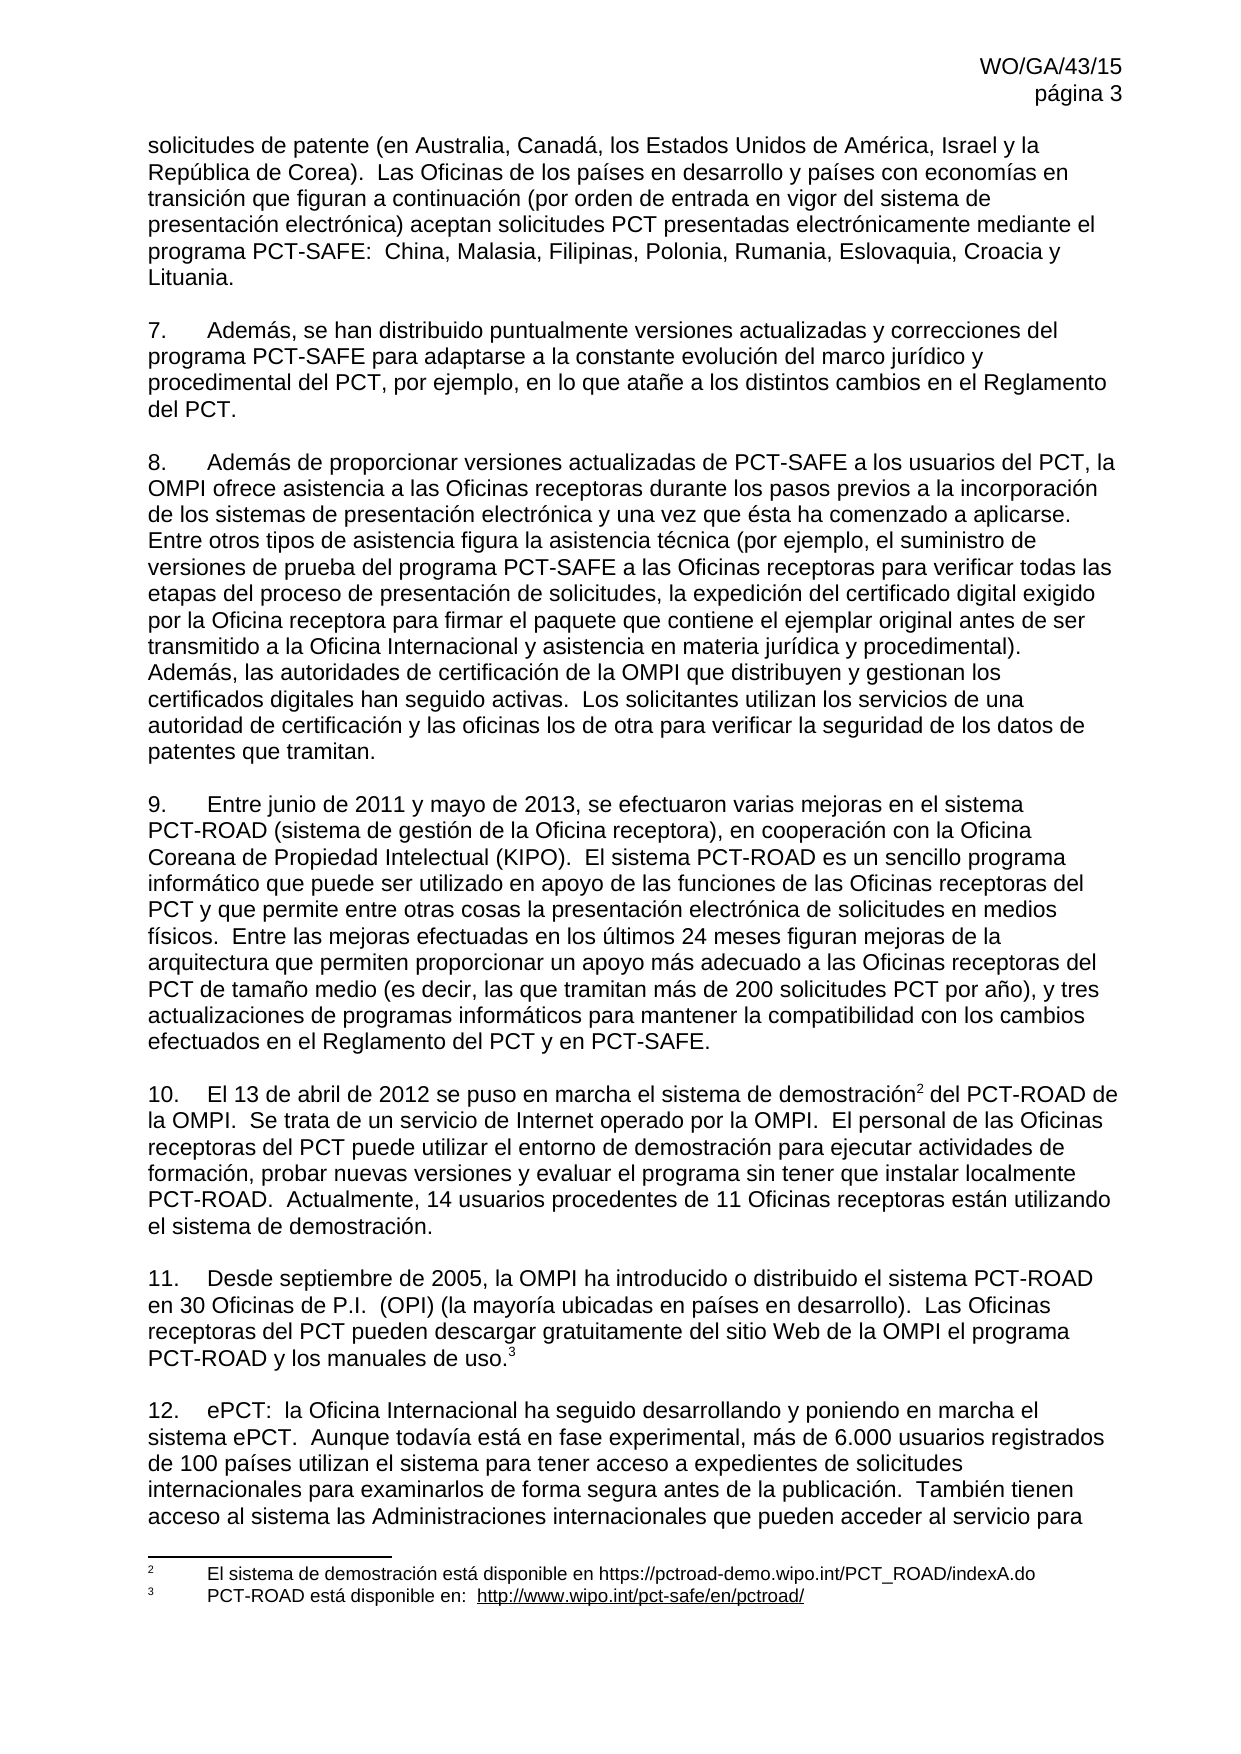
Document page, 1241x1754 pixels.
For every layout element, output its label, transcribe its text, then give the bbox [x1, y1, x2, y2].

text Además de proporcionar versiones actualizadas de PCT-SAFE a los usuarios del PCT, la OMPI ofrece asistencia a las Oficinas receptoras durante los pasos previos a la incorporación de los sistemas de presentación electrónica y una vez que ésta ha comenzado a aplicarse. Entre otros tipos de asistencia figura la asistencia técnica (por ejemplo, el suministro de versiones de prueba del programa PCT-SAFE a las Oficinas receptoras para verificar todas las etapas del proceso de presentación de solicitudes, la expedición del certificado digital exigido por la Oficina receptora para firmar el paquete que contiene el ejemplar original antes de ser transmitido a la Oficina Internacional y asistencia en materia jurídica y procedimental). Además, las autoridades de certificación de la OMPI que distribuyen y gestionan los certificados digitales han seguido activas. Los solicitantes utilizan los servicios de una autoridad de certificación y las oficinas los de otra para verificar la seguridad de los datos de patentes que tramitan. [148, 448, 1122, 765]
text Además, se han distribuido puntualmente versiones actualizadas y correcciones del programa PCT-SAFE para adaptarse a la constante evolución del marco jurídico y procedimental del PCT, por ejemplo, en lo que atañe a los distintos cambios en el Reglamento del PCT. [148, 317, 1122, 422]
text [148, 132, 1122, 290]
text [148, 1397, 1122, 1529]
text El 13 de abril de 2012 se puso en marcha el sistema de demostración del PCT-ROAD de la OMPI. Se trata de un servicio de Internet operado por la OMPI. El personal de las Oficinas receptoras del PCT puede utilizar el entorno de demostración para ejecutar actividades de formación, probar nuevas versiones y evaluar el programa sin tener que instalar localmente PCT-ROAD. Actualmente, 14 usuarios procedentes de 11 Oficinas receptoras están utilizando el sistema de demostración. [148, 1081, 1122, 1239]
text Desde septiembre de 2005, la OMPI ha introducido o distribuido el sistema PCT-ROAD en 30 Oficinas de P.I. (OPI) (la mayoría ubicadas en países en desarrollo). Las Oficinas receptoras del PCT pueden descargar gratuitamente del sitio Web de la OMPI el programa PCT-ROAD y los manuales de uso. [148, 1265, 1122, 1371]
text Entre junio de 2011 y mayo de 2013, se efectuaron varias mejoras en el sistema PCT-ROAD (sistema de gestión de la Oficina receptora), en cooperación con la Oficina Coreana de Propiedad Intelectual (KIPO). El sistema PCT-ROAD es un sencillo programa informático que puede ser utilizado en apoyo de las funciones de las Oficinas receptoras del PCT y que permite entre otras cosas la presentación electrónica de solicitudes en medios físicos. Entre las mejoras efectuadas en los últimos 24 meses figuran mejoras de la arquitectura que permiten proporcionar un apoyo más adecuado a las Oficinas receptoras del PCT de tamaño medio (es decir, las que tramitan más de 200 solicitudes PCT por año), y tres actualizaciones de programas informáticos para mantener la compatibilidad con los cambios efectuados en el Reglamento del PCT y en PCT-SAFE. [148, 791, 1122, 1054]
